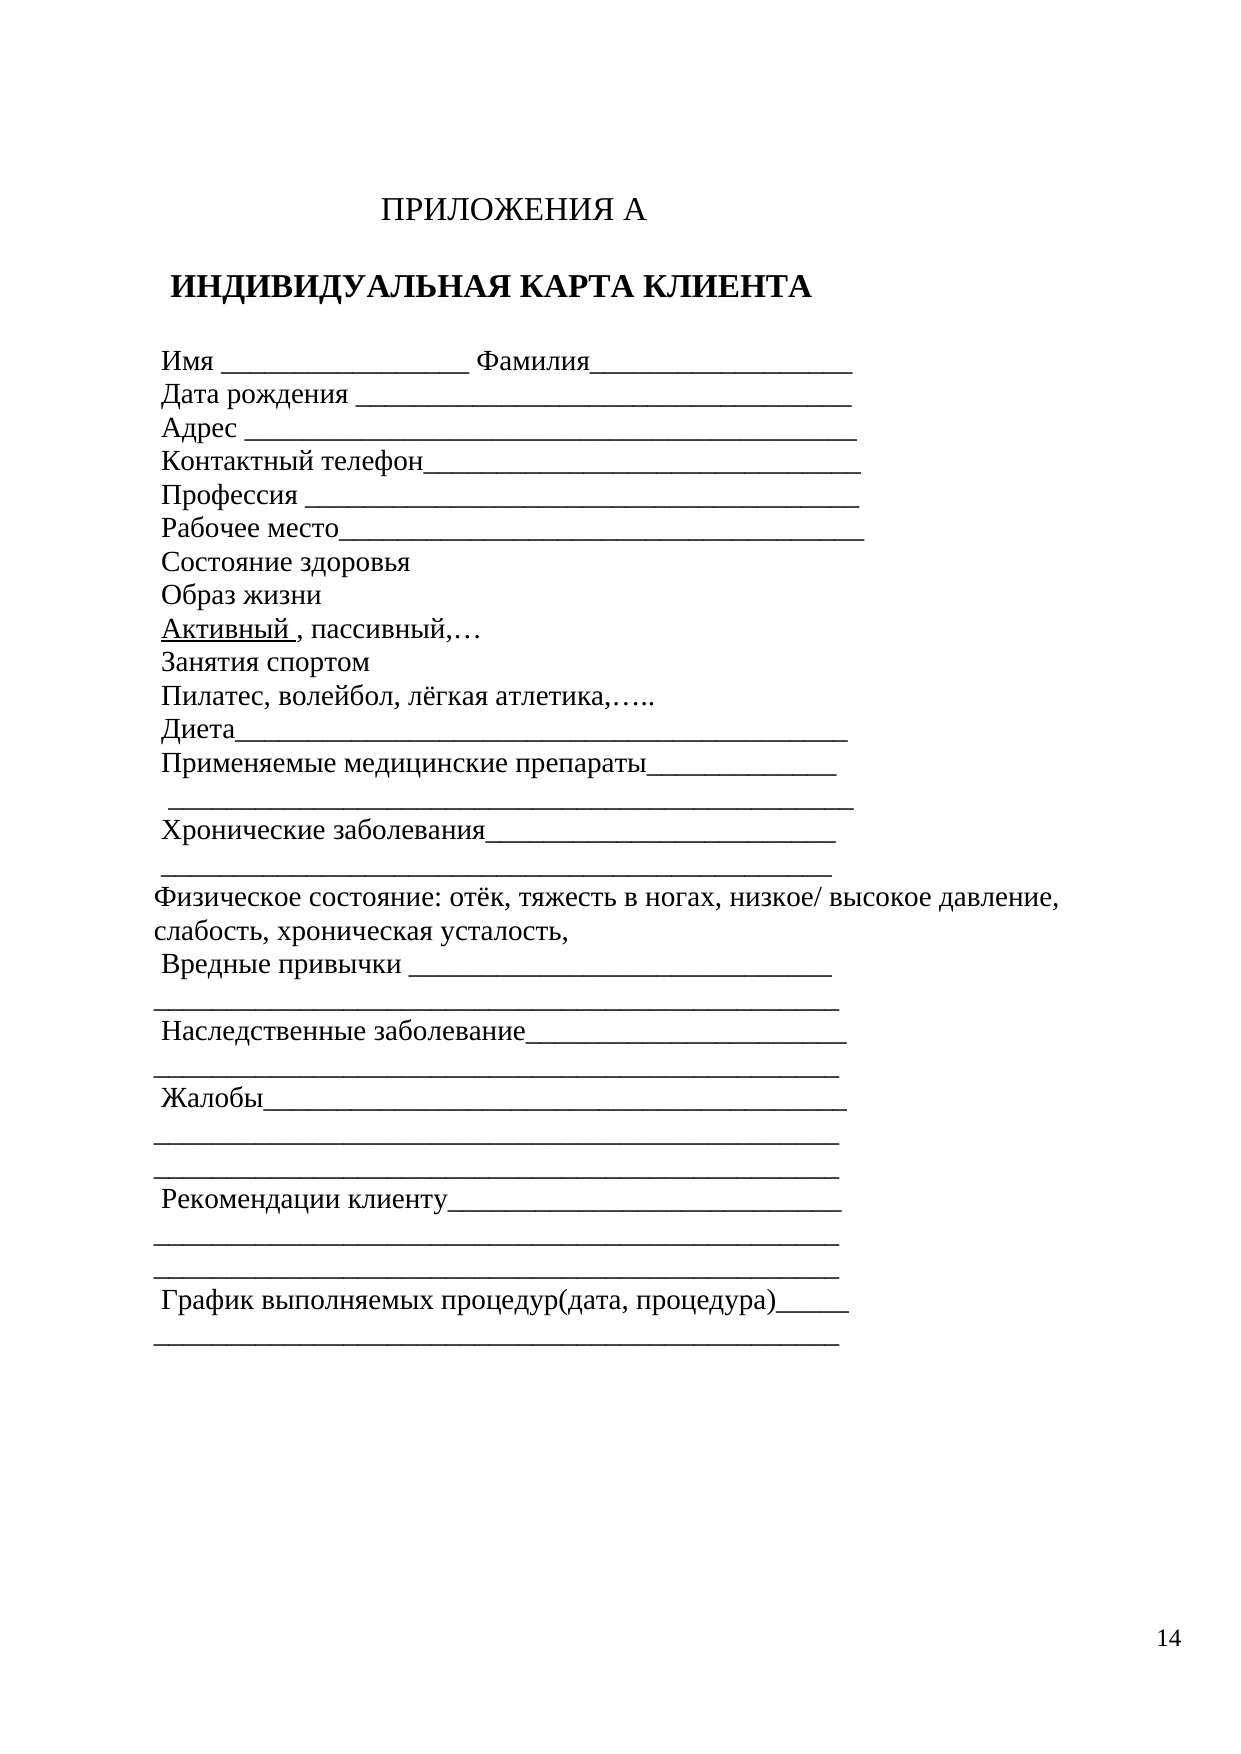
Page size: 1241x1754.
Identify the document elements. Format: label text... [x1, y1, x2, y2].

text Физическое состояние: отёк, тяжесть в ногах, низкое/ высокое давление, слабость, хроническая усталость, Вредные привычки _____________________________ _______________________________________________ Наследственные заболевание______________________ _______________________________________________ Жалобы________________________________________ _______________________________________________ _______________________________________________ Рекомендации клиенту___________________________ _______________________________________________ _______________________________________________ График выполняемых процедур(дата, процедура)_____ _______________________________________________ [153, 879, 1181, 1349]
text ИНДИВИДУАЛЬНАЯ КАРТА КЛИЕНТА [153, 266, 1181, 304]
text ПРИЛОЖЕНИЯ А [153, 189, 1181, 228]
text Имя _________________ Фамилия__________________ Дата рождения __________________________________ Адрес __________________________________________ Контактный телефон______________________________ Профессия ______________________________________ Рабочее место____________________________________ Состояние здоровья Образ жизни Активный , пассивный,… Занятия спортом Пилатес, волейбол, лёгкая атлетика,….. [153, 343, 1181, 712]
text Диета__________________________________________ Применяемые медицинские препараты_____________ _______________________________________________ Хронические заболевания________________________ ______________________________________________ [153, 712, 1181, 879]
